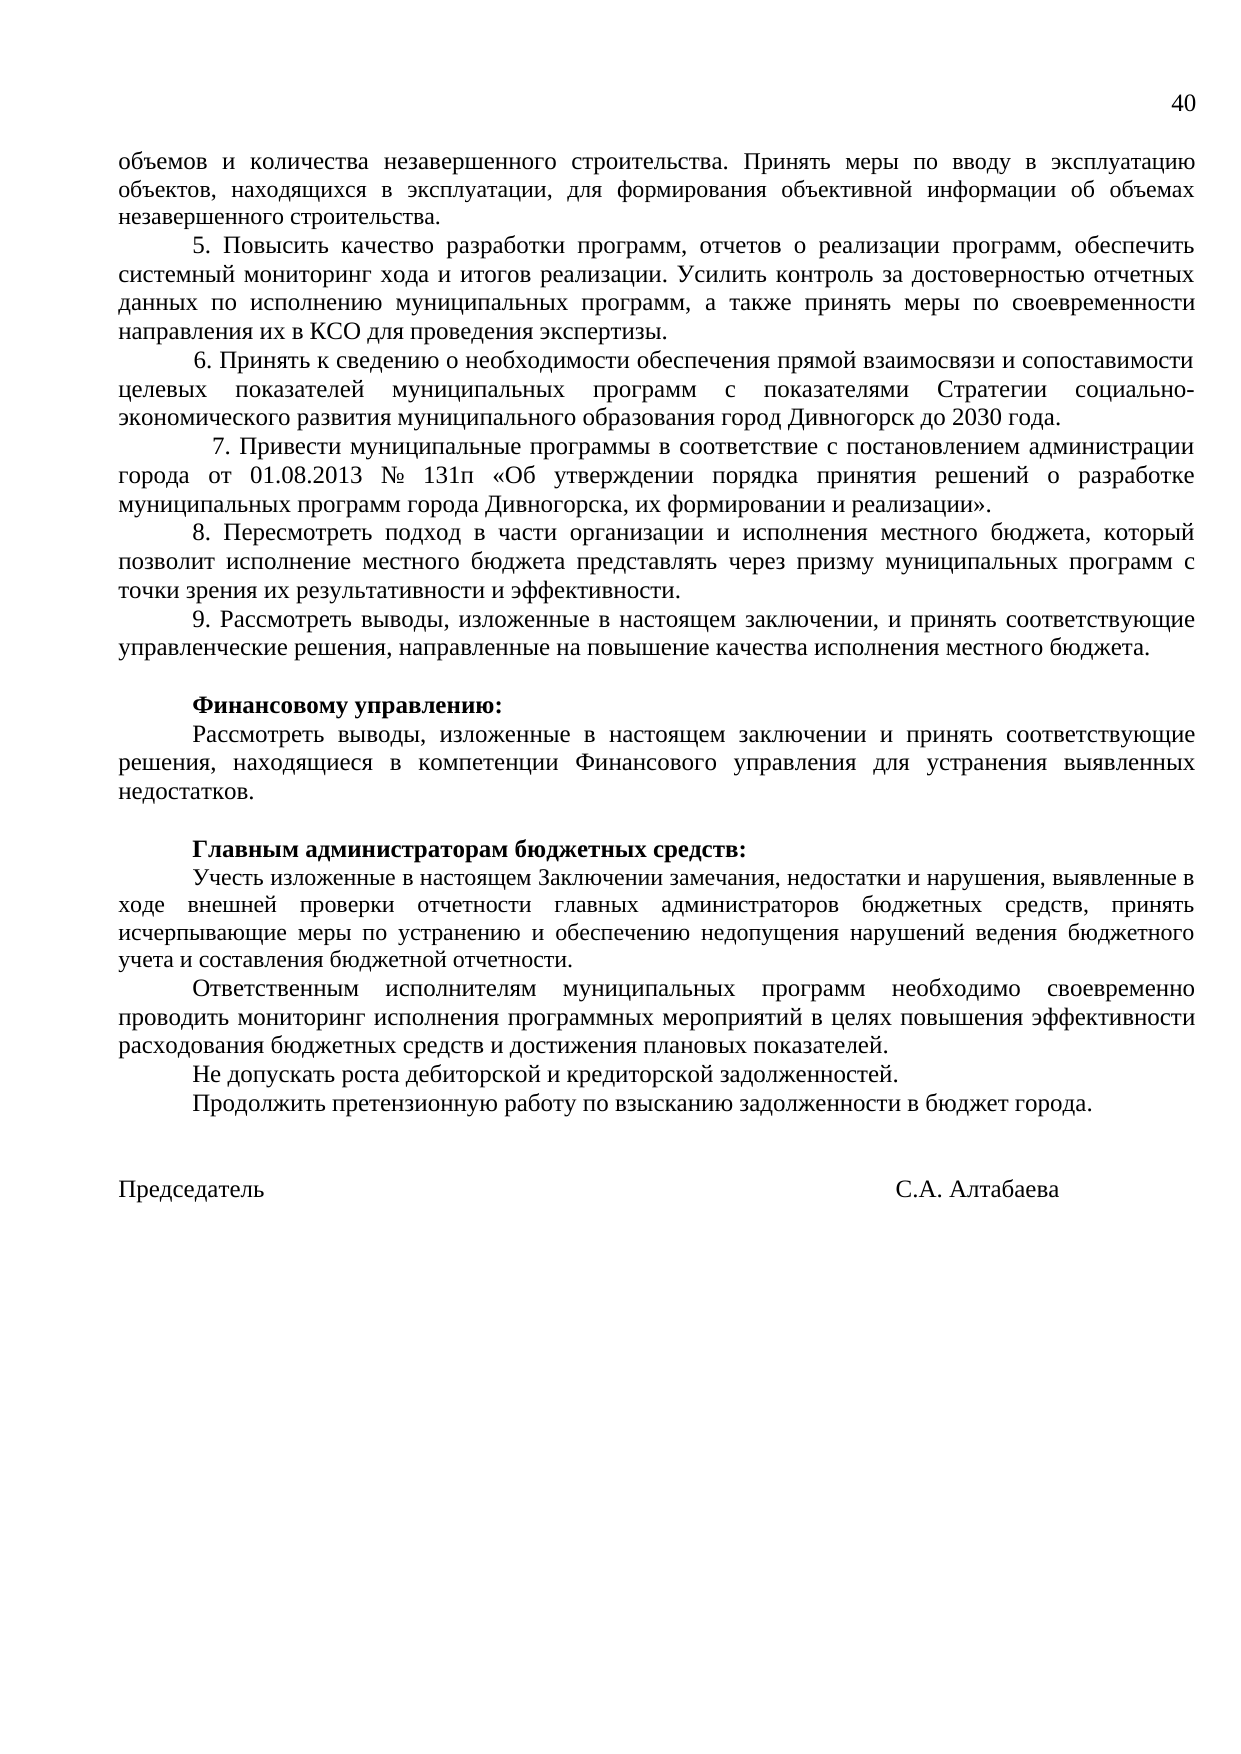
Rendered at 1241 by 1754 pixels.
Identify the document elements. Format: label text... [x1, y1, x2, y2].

text Ответственным исполнителям муниципальных программ необходимо своевременно проводить мониторинг исполнения программных мероприятий в целях повышения эффективности расходования бюджетных средств и достижения плановых показателей. [118, 973, 1196, 1059]
text Не допускать роста дебиторской и кредиторской задолженностей. [118, 1059, 1196, 1088]
text Главным администраторам бюджетных средств: [118, 834, 1196, 862]
text 5. Повысить качество разработки программ, отчетов о реализации программ, обеспечить системный мониторинг хода и итогов реализации. Усилить контроль за достоверностью отчетных данных по исполнению муниципальных программ, а также принять меры по своевременности направления их в КСО для проведения экспертизы. [118, 230, 1196, 345]
text Учесть изложенные в настоящем Заключении замечания, недостатки и нарушения, выявленные в ходе внешней проверки отчетности главных администраторов бюджетных средств, принять исчерпывающие меры по устранению и обеспечению недопущения нарушений ведения бюджетного учета и составления бюджетной отчетности. [118, 862, 1196, 973]
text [118, 146, 1196, 230]
text Председатель С.А. Алтабаева [118, 1174, 1196, 1203]
text Финансовому управлению: [118, 690, 1196, 719]
text 9. Рассмотреть выводы, изложенные в настоящем заключении, и принять соответствующие управленческие решения, направленные на повышение качества исполнения местного бюджета. [118, 604, 1196, 661]
text Продолжить претензионную работу по взысканию задолженности в бюджет города. [118, 1088, 1196, 1117]
text Рассмотреть выводы, изложенные в настоящем заключении и принять соответствующие решения, находящиеся в компетенции Финансового управления для устранения выявленных недостатков. [118, 719, 1196, 805]
text 6. Принять к сведению о необходимости обеспечения прямой взаимосвязи и сопоставимости целевых показателей муниципальных программ с показателями Стратегии социально-экономического развития муниципального образования город Дивногорск до 2030 года. [118, 345, 1196, 431]
text 7. Привести муниципальные программы в соответствие с постановлением администрации города от 01.08.2013 № 131п «Об утверждении порядка принятия решений о разработке муниципальных программ города Дивногорска, их формировании и реализации». [118, 431, 1196, 517]
text 8. Пересмотреть подход в части организации и исполнения местного бюджета, который позволит исполнение местного бюджета представлять через призму муниципальных программ с точки зрения их результативности и эффективности. [118, 517, 1196, 604]
